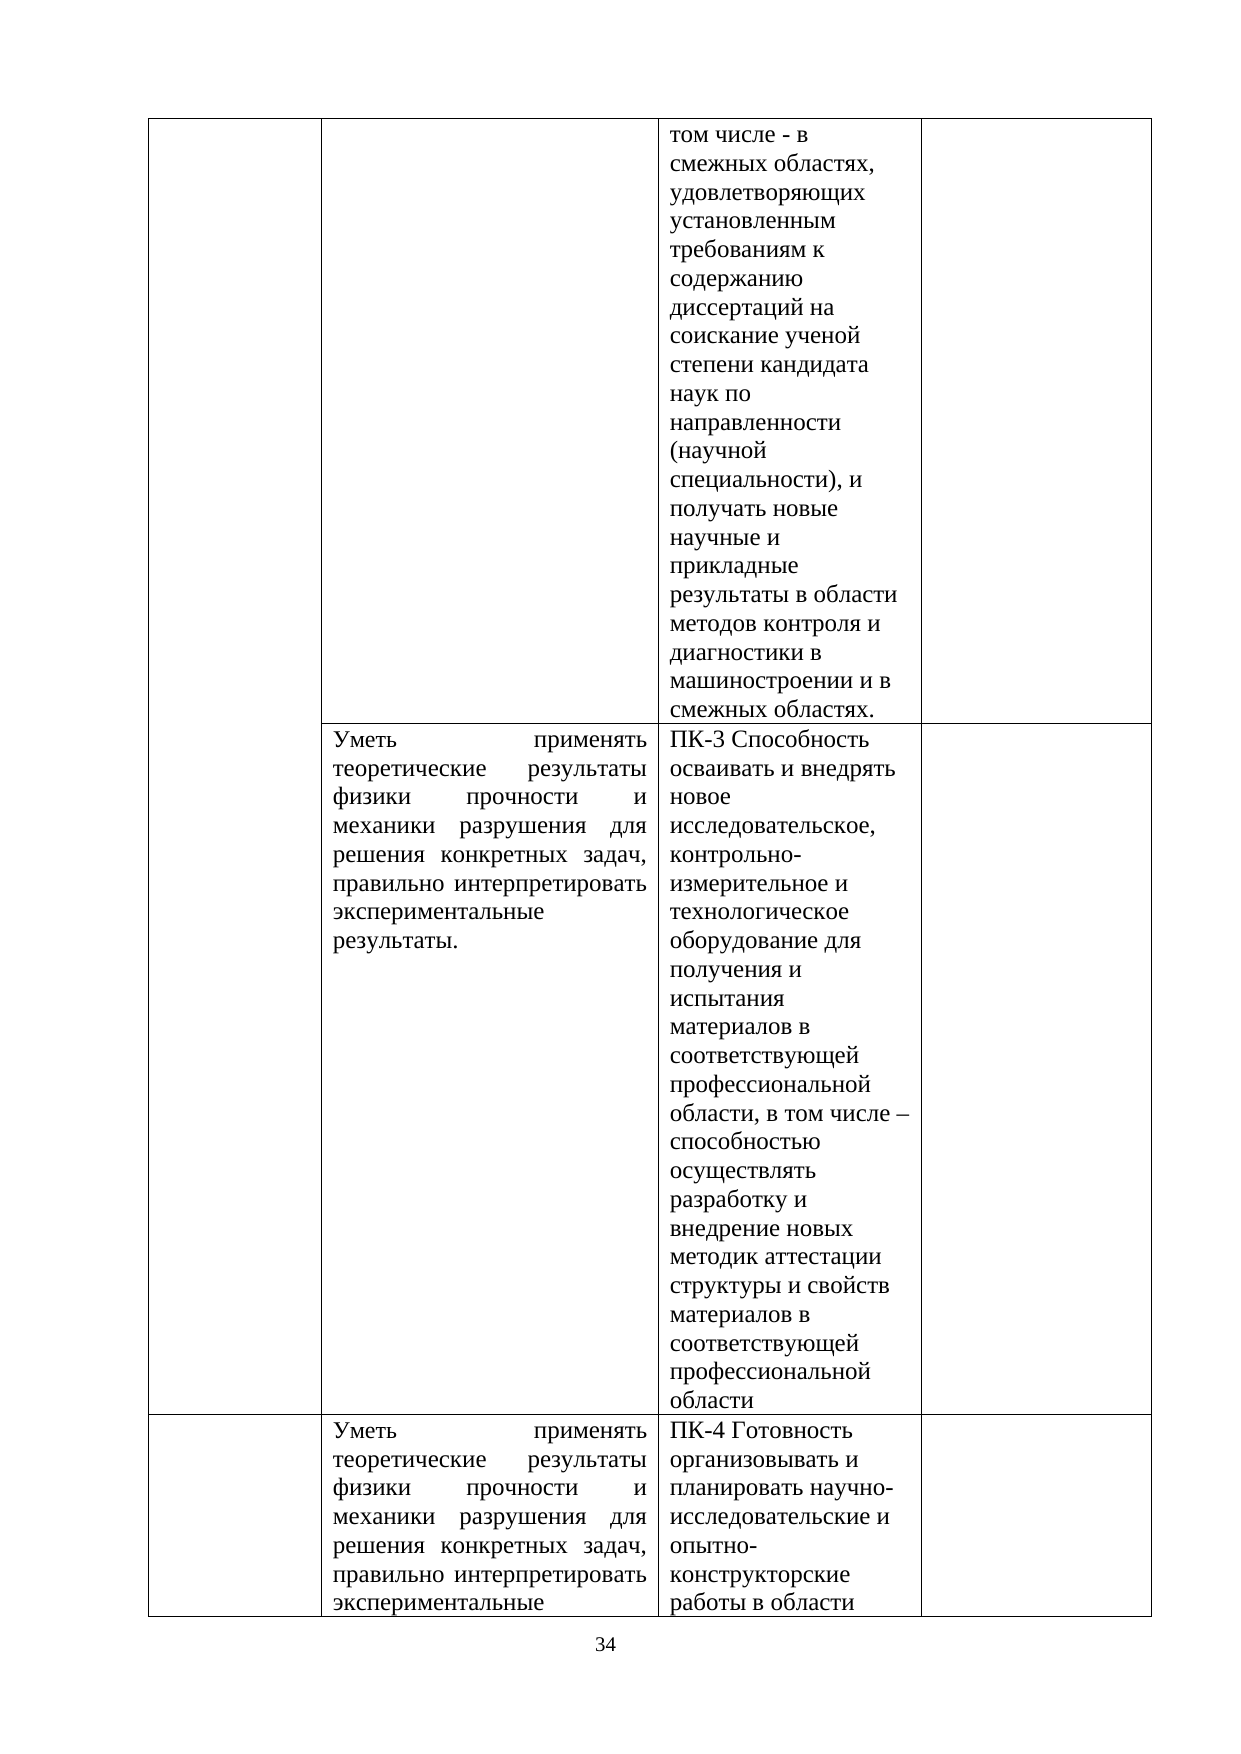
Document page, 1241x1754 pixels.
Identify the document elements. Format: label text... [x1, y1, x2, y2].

table_cell [922, 1415, 1151, 1616]
table_cell [922, 724, 1151, 1414]
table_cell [322, 1415, 658, 1616]
table_cell ПК-3 Способность осваивать и внедрять новое исследовательское, контрольно-измерительное и технологическое оборудование для получения и испытания материалов в соответствующей профессиональной области, в том числе – способностью осуществлять разработку и внедрение новых методик аттестации структуры и свойств материалов в соответствующей профессиональной области [659, 724, 921, 1414]
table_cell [322, 119, 658, 723]
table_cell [659, 1415, 921, 1616]
table_cell [922, 119, 1151, 723]
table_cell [659, 119, 921, 723]
table_cell [149, 1415, 321, 1616]
